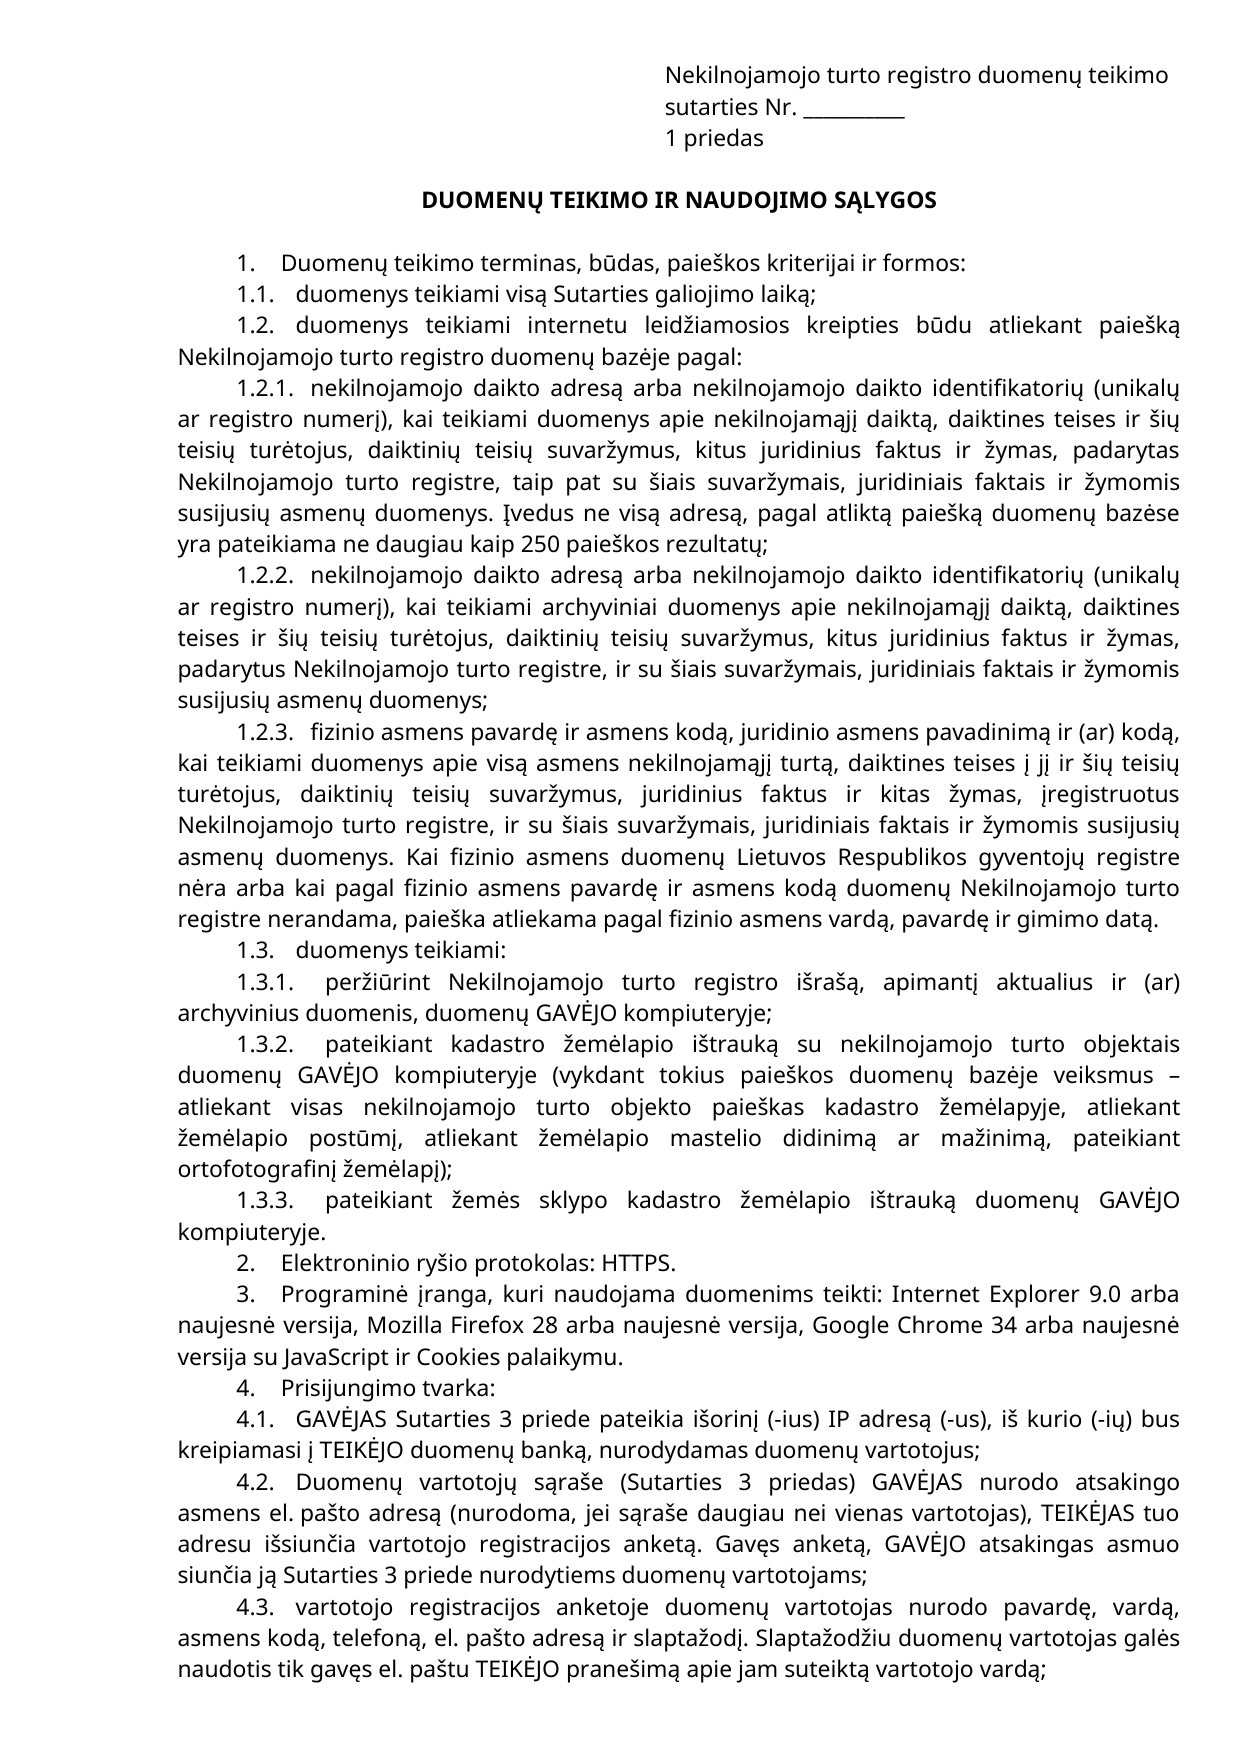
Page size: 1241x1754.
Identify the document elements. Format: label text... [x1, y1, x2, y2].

list Duomenų vartotojų sąraše (Sutarties 3 priedas) GAVĖJAS nurodo atsakingo asmens el. pašto adresą (nurodoma, jei sąraše daugiau nei vienas vartotojas), TEIKĖJAS tuo adresu išsiunčia vartotojo registracijos anketą. Gavęs anketą, GAVĖJO atsakingas asmuo siunčia ją Sutarties 3 priede nurodytiems duomenų vartotojams; [177, 1465, 1181, 1590]
list nekilnojamojo daikto adresą arba nekilnojamojo daikto identifikatorių (unikalų ar registro numerį), kai teikiami archyviniai duomenys apie nekilnojamąjį daiktą, daiktines teises ir šių teisių turėtojus, daiktinių teisių suvaržymus, kitus juridinius faktus ir žymas, padarytus Nekilnojamojo turto registre, ir su šiais suvaržymais, juridiniais faktais ir žymomis susijusių asmenų duomenys; [177, 559, 1181, 715]
text 1 priedas [664, 122, 1181, 153]
list Prisijungimo tvarka: [177, 1372, 1181, 1403]
list duomenys teikiami: [177, 934, 1181, 965]
list pateikiant žemės sklypo kadastro žemėlapio ištrauką duomenų GAVĖJO kompiuteryje. [177, 1184, 1181, 1247]
list pateikiant kadastro žemėlapio ištrauką su nekilnojamojo turto objektais duomenų GAVĖJO kompiuteryje (vykdant tokius paieškos duomenų bazėje veiksmus – atliekant visas nekilnojamojo turto objekto paieškas kadastro žemėlapyje, atliekant žemėlapio postūmį, atliekant žemėlapio mastelio didinimą ar mažinimą, pateikiant ortofotografinį žemėlapį); [177, 1028, 1181, 1184]
text DUOMENŲ TEIKIMO IR NAUDOJIMO SĄLYGOS [177, 184, 1181, 215]
list duomenys teikiami visą Sutarties galiojimo laiką; [177, 278, 1181, 309]
list Duomenų teikimo terminas, būdas, paieškos kriterijai ir formos: [177, 247, 1181, 278]
list nekilnojamojo daikto adresą arba nekilnojamojo daikto identifikatorių (unikalų ar registro numerį), kai teikiami duomenys apie nekilnojamąjį daiktą, daiktines teises ir šių teisių turėtojus, daiktinių teisių suvaržymus, kitus juridinius faktus ir žymas, padarytas Nekilnojamojo turto registre, taip pat su šiais suvaržymais, juridiniais faktais ir žymomis susijusių asmenų duomenys. Įvedus ne visą adresą, pagal atliktą paiešką duomenų bazėse yra pateikiama ne daugiau kaip 250 paieškos rezultatų; [177, 372, 1181, 559]
text Nekilnojamojo turto registro duomenų teikimo [664, 59, 1181, 90]
list Elektroninio ryšio protokolas: HTTPS. [177, 1247, 1181, 1278]
list Programinė įranga, kuri naudojama duomenims teikti: Internet Explorer 9.0 arba naujesnė versija, Mozilla Firefox 28 arba naujesnė versija, Google Chrome 34 arba naujesnė versija su JavaScript ir Cookies palaikymu. [177, 1278, 1181, 1372]
list GAVĖJAS Sutarties 3 priede pateikia išorinį (-ius) IP adresą (-us), iš kurio (-ių) bus kreipiamasi į TEIKĖJO duomenų banką, nurodydamas duomenų vartotojus; [177, 1403, 1181, 1465]
text sutarties Nr. __________ [664, 90, 1181, 122]
list vartotojo registracijos anketoje duomenų vartotojas nurodo pavardę, vardą, asmens kodą, telefoną, el. pašto adresą ir slaptažodį. Slaptažodžiu duomenų vartotojas galės naudotis tik gavęs el. paštu TEIKĖJO pranešimą apie jam suteiktą vartotojo vardą; [177, 1590, 1181, 1684]
list fizinio asmens pavardę ir asmens kodą, juridinio asmens pavadinimą ir (ar) kodą, kai teikiami duomenys apie visą asmens nekilnojamąjį turtą, daiktines teises į jį ir šių teisių turėtojus, daiktinių teisių suvaržymus, juridinius faktus ir kitas žymas, įregistruotus Nekilnojamojo turto registre, ir su šiais suvaržymais, juridiniais faktais ir žymomis susijusių asmenų duomenys. Kai fizinio asmens duomenų Lietuvos Respublikos gyventojų registre nėra arba kai pagal fizinio asmens pavardę ir asmens kodą duomenų Nekilnojamojo turto registre nerandama, paieška atliekama pagal fizinio asmens vardą, pavardę ir gimimo datą. [177, 715, 1181, 934]
list peržiūrint Nekilnojamojo turto registro išrašą, apimantį aktualius ir (ar) archyvinius duomenis, duomenų GAVĖJO kompiuteryje; [177, 965, 1181, 1028]
list duomenys teikiami internetu leidžiamosios kreipties būdu atliekant paiešką Nekilnojamojo turto registro duomenų bazėje pagal: [177, 309, 1181, 372]
